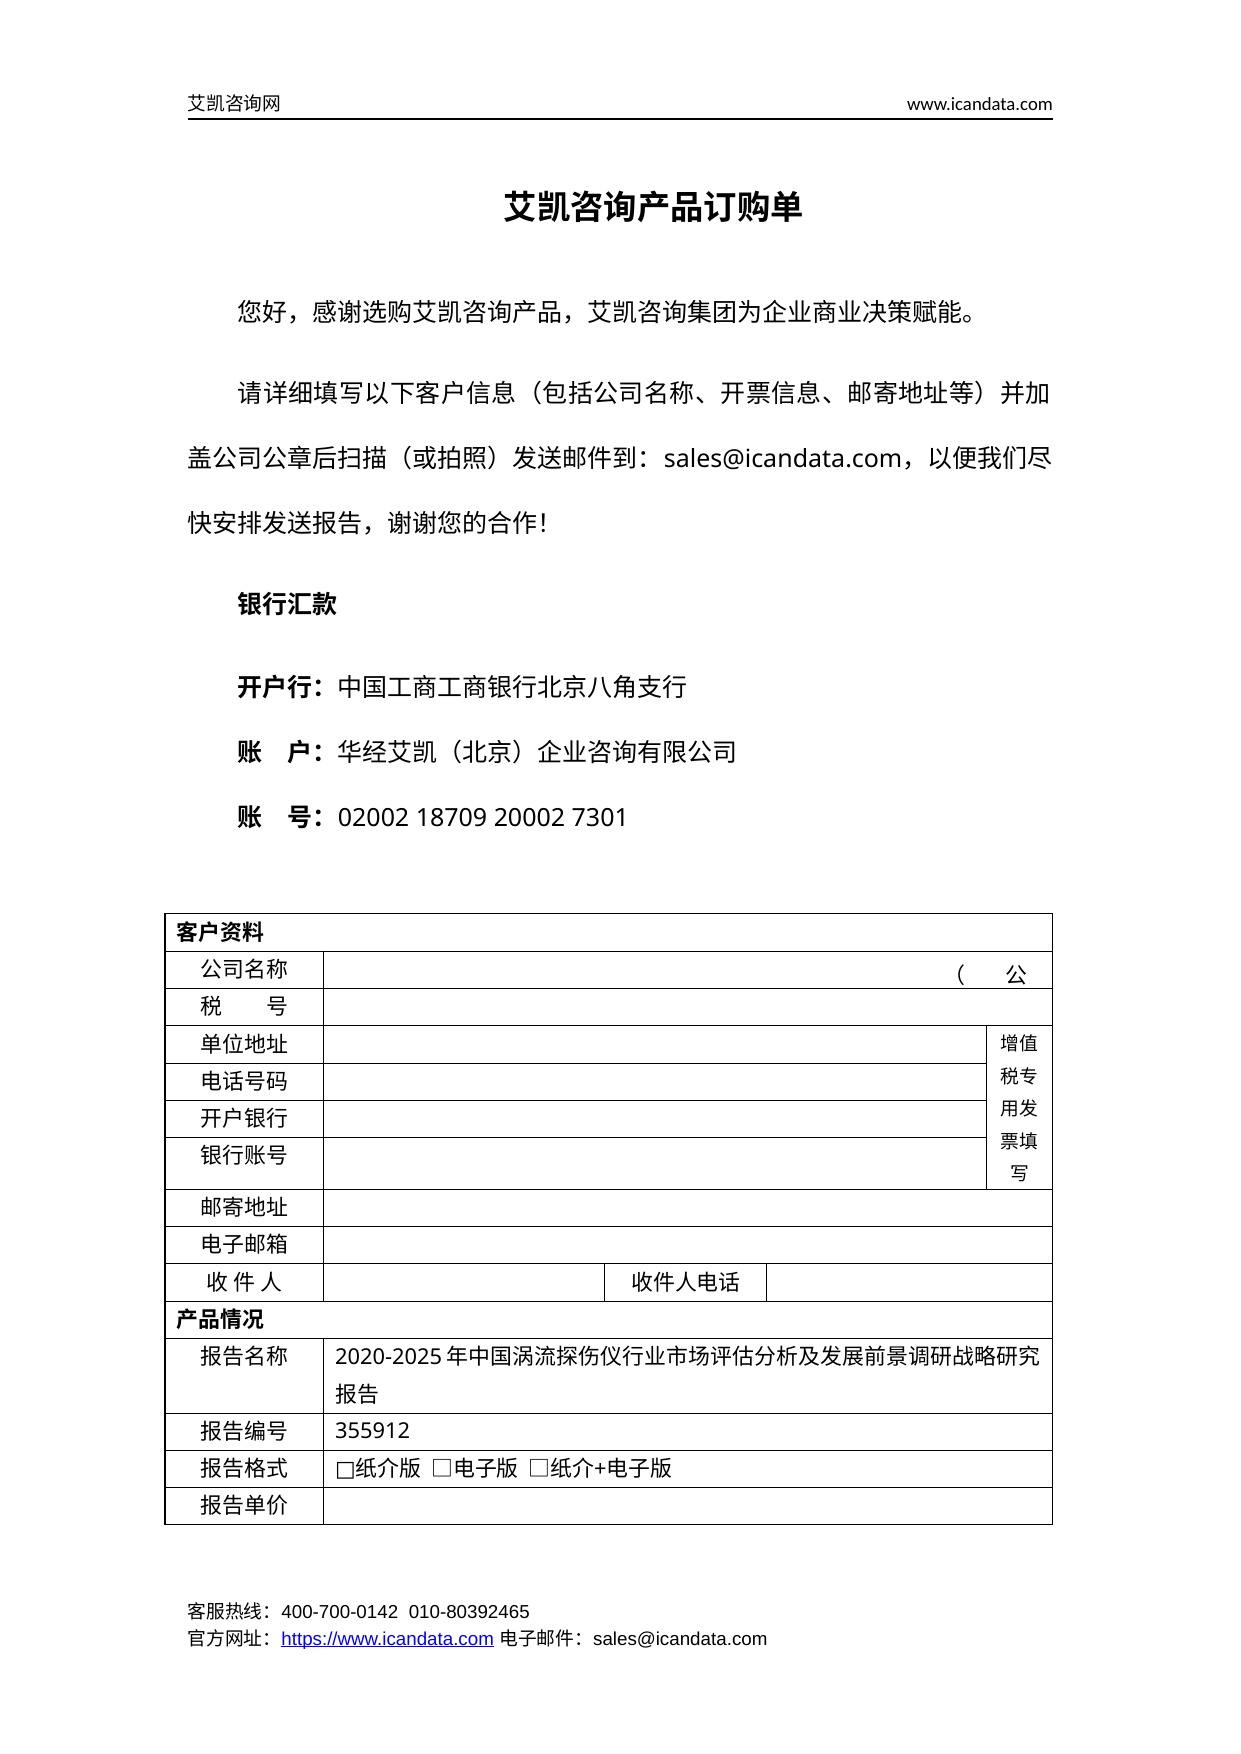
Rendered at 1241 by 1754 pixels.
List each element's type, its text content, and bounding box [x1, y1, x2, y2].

table_cell 银行账号 [166, 1138, 323, 1189]
table_cell 报告单价 [166, 1488, 323, 1524]
text 账 户：华经艾凯（北京）企业咨询有限公司 [187, 718, 1053, 783]
table_cell 增值税专用发票填写 [987, 1026, 1052, 1189]
table_cell 邮寄地址 [166, 1190, 323, 1226]
table_cell 收 件 人 [166, 1264, 323, 1301]
table_cell 电话号码 [166, 1064, 323, 1100]
text 请详细填写以下客户信息（包括公司名称、开票信息、邮寄地址等）并加盖公司公章后扫描（或拍照）发送邮件到：sales@icandata.com，以便我们尽快安排发送报告，谢谢您的合作！ [187, 359, 1053, 554]
table_cell 税 号 [166, 989, 323, 1025]
table_cell [324, 1101, 986, 1137]
table_header 客户资料 [166, 914, 1052, 951]
table_cell 报告名称 [166, 1339, 323, 1412]
table_cell 收件人电话 [605, 1264, 766, 1301]
text 账 号：02002 18709 20002 7301 [187, 783, 1053, 848]
table_cell [324, 1488, 1052, 1524]
table_cell 开户银行 [166, 1101, 323, 1137]
table_cell 报告编号 [166, 1414, 323, 1450]
table_cell [324, 1190, 1052, 1226]
table_cell [324, 952, 1052, 988]
text 您好，感谢选购艾凯咨询产品，艾凯咨询集团为企业商业决策赋能。 [187, 278, 1053, 343]
table_cell [324, 1264, 604, 1301]
table_cell □纸介版 □电子版 □纸介+电子版 [324, 1451, 1052, 1487]
table_cell 报告格式 [166, 1451, 323, 1487]
table_cell 电子邮箱 [166, 1227, 323, 1263]
table_cell [324, 1026, 986, 1062]
text 银行汇款 [187, 570, 1053, 635]
table_cell [324, 1227, 1052, 1263]
table_cell 产品情况 [166, 1302, 1052, 1338]
text 艾凯咨询产品订购单 [187, 172, 1053, 237]
table_cell [324, 1064, 986, 1100]
table_cell [324, 1138, 986, 1189]
table_cell 公司名称 [166, 952, 323, 988]
table_cell 355912 [324, 1414, 1052, 1450]
table_cell 单位地址 [166, 1026, 323, 1062]
table_cell [324, 989, 1052, 1025]
table_cell 2020-2025年中国涡流探伤仪行业市场评估分析及发展前景调研战略研究报告 [324, 1339, 1052, 1412]
table_cell [767, 1264, 1052, 1301]
text 开户行：中国工商工商银行北京八角支行 [187, 653, 1053, 718]
